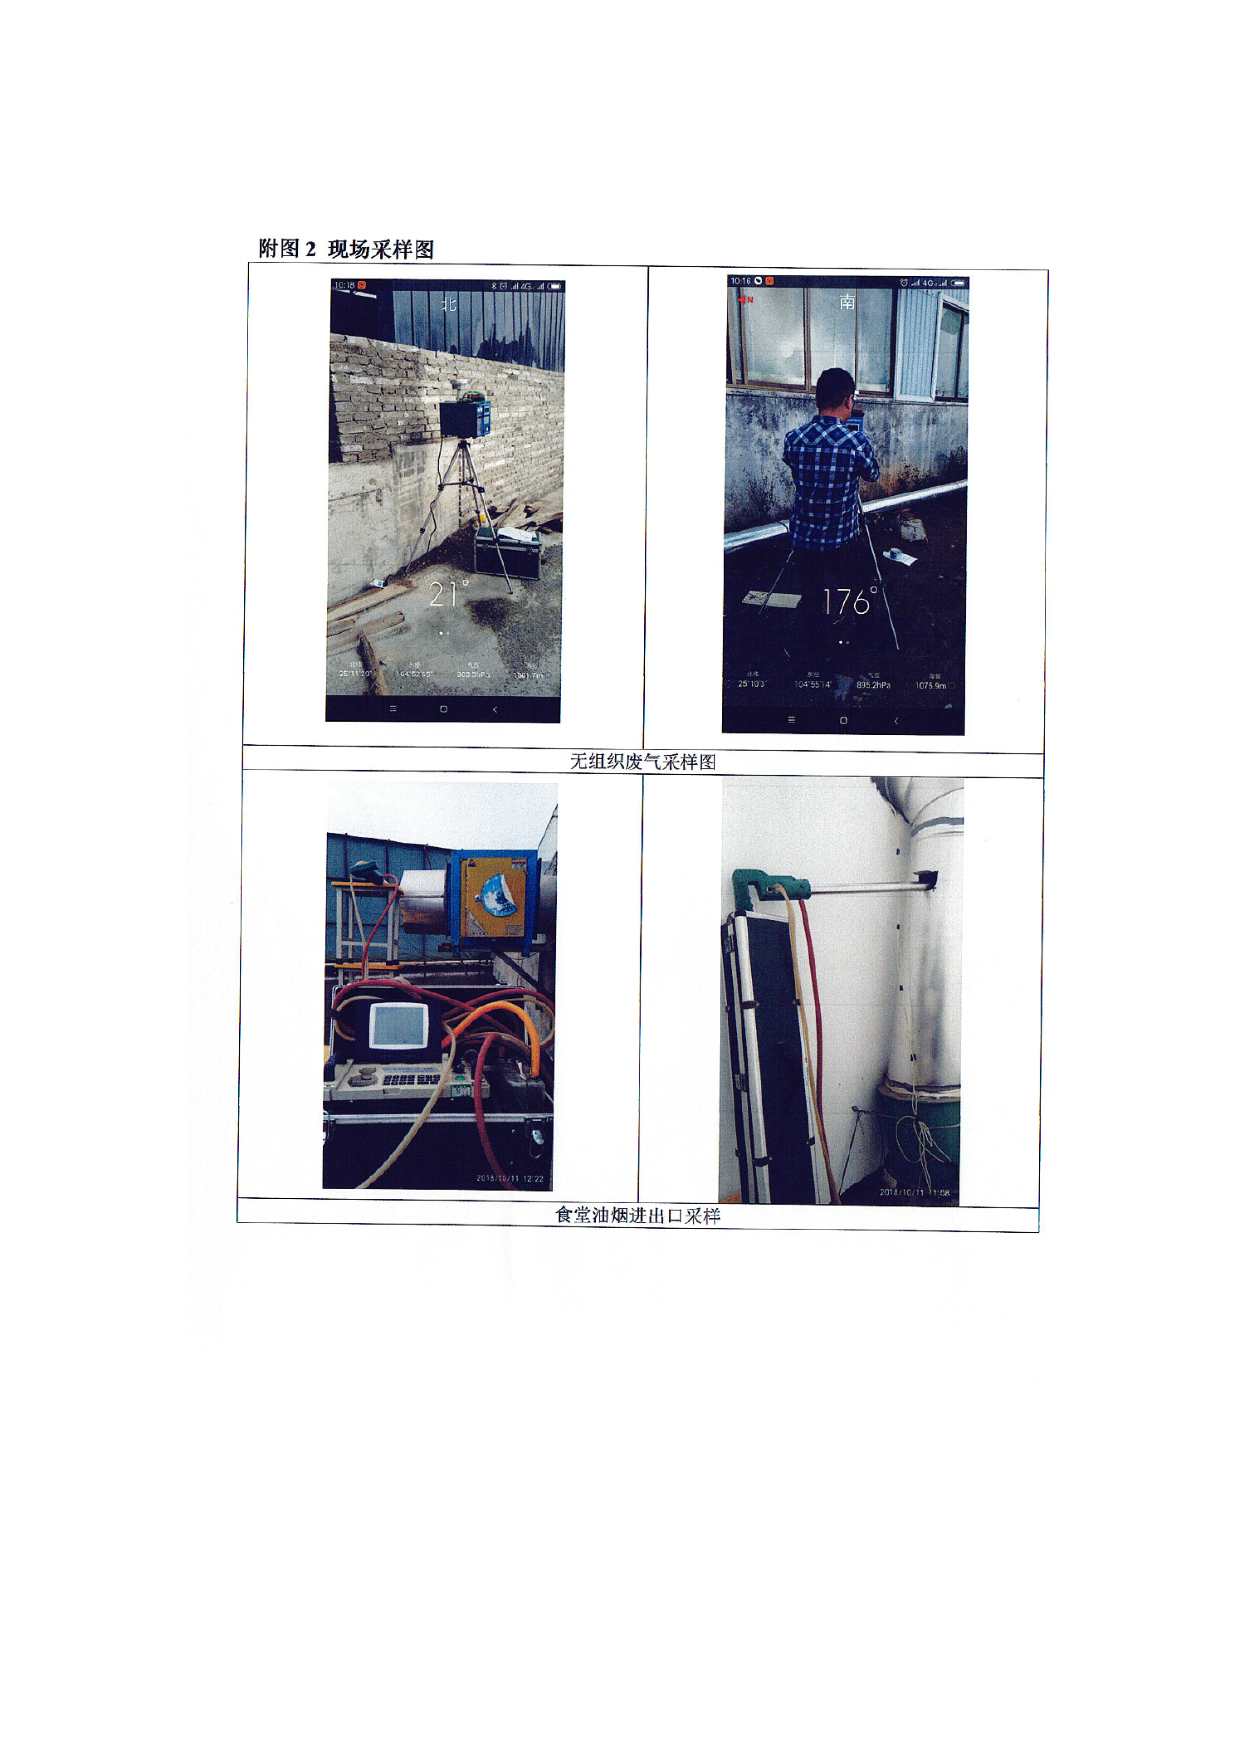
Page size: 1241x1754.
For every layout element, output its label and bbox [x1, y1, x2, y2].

picture [188, 163, 1085, 1439]
